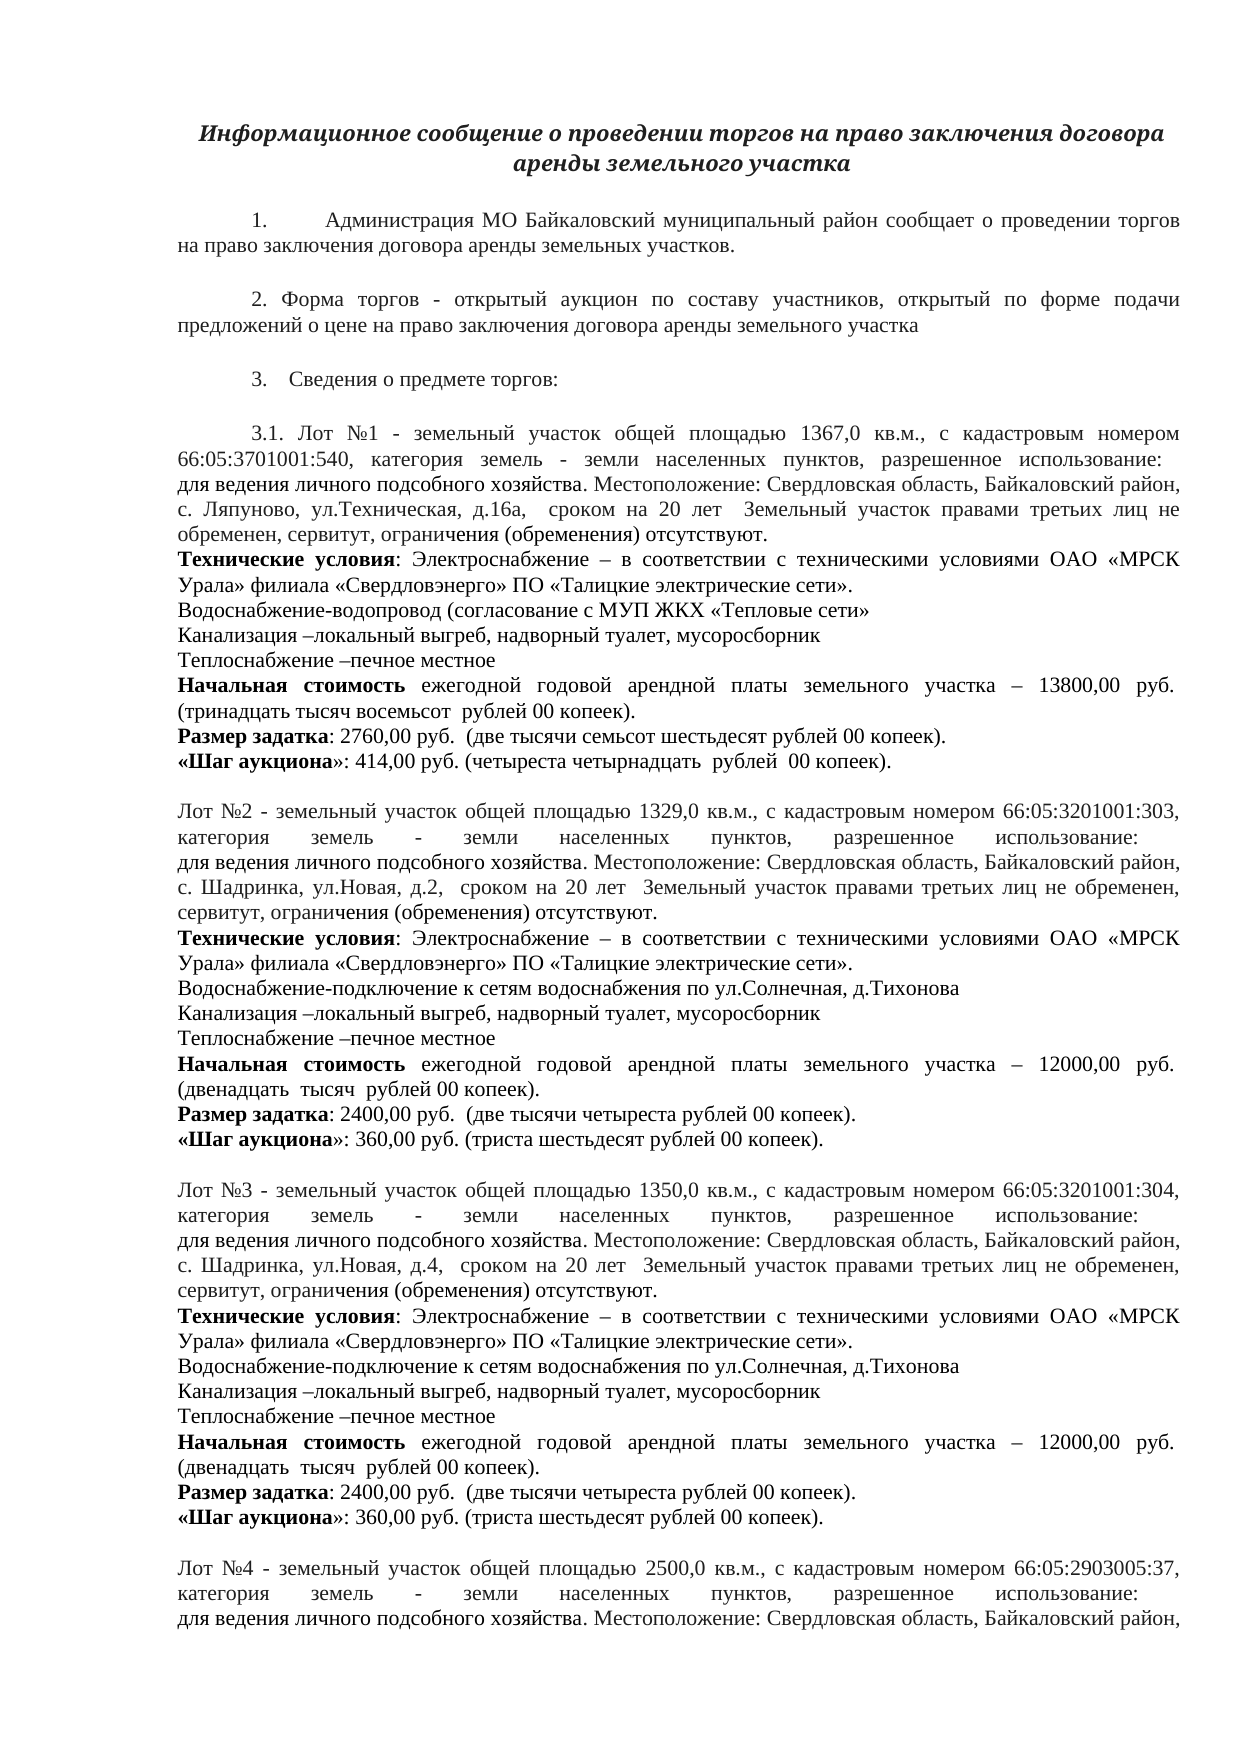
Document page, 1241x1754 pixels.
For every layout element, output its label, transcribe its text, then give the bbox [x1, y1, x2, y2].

text Водоснабжение-подключение к сетям водоснабжения по ул.Солнечная, д.Тихонова [177, 975, 1181, 1000]
text Информационное сообщение о проведении торгов на право заключения договора аренды земельного участка [183, 118, 1181, 178]
text «Шаг аукциона»: 360,00 руб. (триста шестьдесят рублей 00 копеек). [177, 1126, 1181, 1151]
text Водоснабжение-водопровод (согласование с МУП ЖКХ «Тепловые сети» [177, 597, 1181, 622]
text Канализация –локальный выгреб, надворный туалет, мусоросборник [177, 1000, 1181, 1025]
text Размер задатка: 2400,00 руб. (две тысячи четыреста рублей 00 копеек). [177, 1101, 1181, 1126]
text «Шаг аукциона»: 414,00 руб. (четыреста четырнадцать рублей 00 копеек). [177, 748, 1181, 773]
text Канализация –локальный выгреб, надворный туалет, мусоросборник [177, 622, 1181, 647]
text Теплоснабжение –печное местное [177, 1025, 1181, 1051]
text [177, 1555, 1181, 1630]
list Сведения о предмете торгов: [251, 366, 1181, 391]
text Водоснабжение-подключение к сетям водоснабжения по ул.Солнечная, д.Тихонова [177, 1353, 1181, 1378]
text Лот №2 - земельный участок общей площадью 1329,0 кв.м., с кадастровым номером 66:05:3201001:303, категория земель - земли населенных пунктов, разрешенное использование: для ведения личного подсобного хозяйства. Местоположение: Свердловская область, Байкаловский район, с. Шадринка, ул.Новая, д.2, сроком на 20 лет Земельный участок правами третьих лиц не обременен, сервитут, ограничения (обременения) отсутствуют. [177, 798, 1181, 924]
text Начальная стоимость ежегодной годовой арендной платы земельного участка – 12000,00 руб. (двенадцать тысяч рублей 00 копеек). [177, 1051, 1181, 1101]
text Начальная стоимость ежегодной годовой арендной платы земельного участка – 13800,00 руб. (тринадцать тысяч восемьсот рублей 00 копеек). [177, 672, 1181, 723]
text Начальная стоимость ежегодной годовой арендной платы земельного участка – 12000,00 руб. (двенадцать тысяч рублей 00 копеек). [177, 1429, 1181, 1479]
text Размер задатка: 2760,00 руб. (две тысячи семьсот шестьдесят рублей 00 копеек). [177, 723, 1181, 748]
text Канализация –локальный выгреб, надворный туалет, мусоросборник [177, 1378, 1181, 1403]
text Размер задатка: 2400,00 руб. (две тысячи четыреста рублей 00 копеек). [177, 1479, 1181, 1504]
text 2. Форма торгов - открытый аукцион по составу участников, открытый по форме подачи предложений о цене на право заключения договора аренды земельного участка [177, 286, 1181, 337]
list Администрация МО Байкаловский муниципальный район сообщает о проведении торгов на право заключения договора аренды земельных участков. [177, 207, 1181, 257]
text Лот №3 - земельный участок общей площадью 1350,0 кв.м., с кадастровым номером 66:05:3201001:304, категория земель - земли населенных пунктов, разрешенное использование: для ведения личного подсобного хозяйства. Местоположение: Свердловская область, Байкаловский район, с. Шадринка, ул.Новая, д.4, сроком на 20 лет Земельный участок правами третьих лиц не обременен, сервитут, ограничения (обременения) отсутствуют. [177, 1177, 1181, 1303]
text Теплоснабжение –печное местное [177, 1403, 1181, 1429]
text «Шаг аукциона»: 360,00 руб. (триста шестьдесят рублей 00 копеек). [177, 1504, 1181, 1529]
text 3.1. Лот №1 - земельный участок общей площадью 1367,0 кв.м., с кадастровым номером 66:05:3701001:540, категория земель - земли населенных пунктов, разрешенное использование: для ведения личного подсобного хозяйства. Местоположение: Свердловская область, Байкаловский район, с. Ляпуново, ул.Техническая, д.16а, сроком на 20 лет Земельный участок правами третьих лиц не обременен, сервитут, ограничения (обременения) отсутствуют. [177, 420, 1181, 546]
text Теплоснабжение –печное местное [177, 647, 1181, 672]
